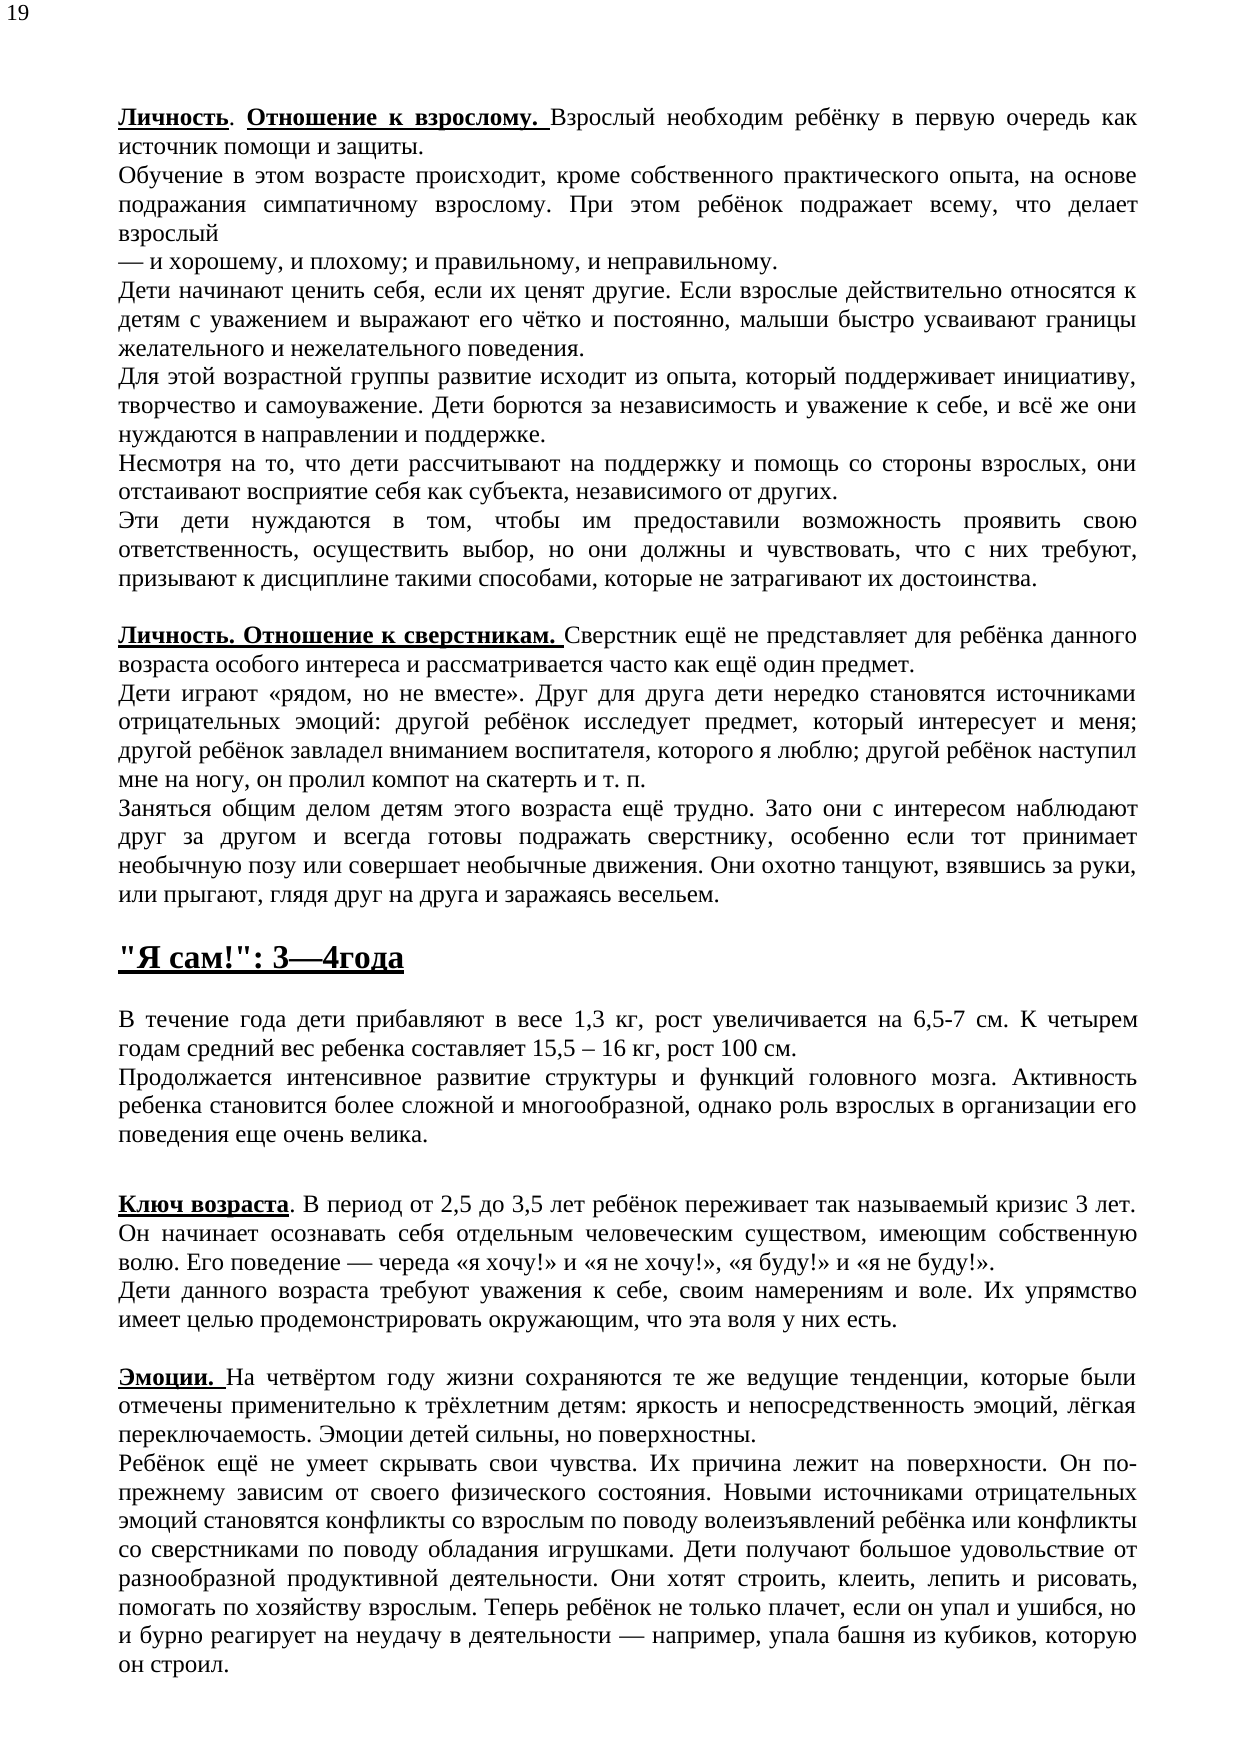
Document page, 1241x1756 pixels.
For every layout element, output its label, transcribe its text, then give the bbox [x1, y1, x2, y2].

text Ребёнок ещё не умеет скрывать свои чувства. Их причина лежит на поверхности. Он по- прежнему зависим от своего физического состояния. Новыми источниками отрицательных эмоций становятся конфликты со взрослым по поводу волеизъявлений ребёнка или конфликты со сверстниками по поводу обладания игрушками. Дети получают большое удовольствие от разнообразной продуктивной деятельности. Они хотят строить, клеить, лепить и рисовать, помогать по хозяйству взрослым. Теперь ребёнок не только плачет, если он упал и ушибся, но и бурно реагирует на неудачу в деятельности — например, упала башня из кубиков, которую он строил. [118, 1448, 1138, 1678]
text Личность. Отношение к сверстникам. Сверстник ещё не представляет для ребёнка данного возраста особого интереса и рассматривается часто как ещё один предмет. [118, 620, 1138, 678]
text Заняться общим делом детям этого возраста ещё трудно. Зато они с интересом наблюдают друг за другом и всегда готовы подражать сверстнику, особенно если тот принимает необычную позу или совершает необычные движения. Они охотно танцуют, взявшись за руки, или прыгают, глядя друг на друга и заражаясь весельем. [118, 793, 1138, 908]
text В течение года дети прибавляют в весе 1,3 кг, рост увеличивается на 6,5-7 см. К четырем годам средний вес ребенка составляет 15,5 – 16 кг, рост 100 см. [118, 1004, 1138, 1062]
text Дети данного возраста требуют уважения к себе, своим намерениям и воле. Их упрямство имеет целью продемонстрировать окружающим, что эта воля у них есть. [118, 1275, 1137, 1333]
text Дети начинают ценить себя, если их ценят другие. Если взрослые действительно относятся к детям с уважением и выражают его чётко и постоянно, малыши быстро усваивают границы желательного и нежелательного поведения. [118, 275, 1137, 361]
text Дети играют «рядом, но не вместе». Друг для друга дети нередко становятся источниками отрицательных эмоций: другой ребёнок исследует предмет, который интересует и меня; другой ребёнок завладел вниманием воспитателя, которого я люблю; другой ребёнок наступил мне на ногу, он пролил компот на скатерть и т. п. [118, 678, 1138, 793]
text Продолжается интенсивное развитие структуры и функций головного мозга. Активность ребенка становится более сложной и многообразной, однако роль взрослых в организации его поведения еще очень велика. [118, 1062, 1138, 1148]
text Для этой возрастной группы развитие исходит из опыта, который поддерживает инициативу, творчество и самоуважение. Дети борются за независимость и уважение к себе, и всё же они нуждаются в направлении и поддержке. [118, 361, 1137, 448]
text Эмоции. На четвёртом году жизни сохраняются те же ведущие тенденции, которые были отмечены применительно к трёхлетним детям: яркость и непосредственность эмоций, лёгкая переключаемость. Эмоции детей сильны, но поверхностны. [118, 1362, 1137, 1448]
text — и хорошему, и плохому; и правильному, и неправильному. [118, 246, 1207, 275]
text Эти дети нуждаются в том, чтобы им предоставили возможность проявить свою ответственность, осуществить выбор, но они должны и чувствовать, что с них требуют, призывают к дисциплине такими способами, которые не затрагивают их достоинства. [118, 505, 1138, 591]
text Несмотря на то, что дети рассчитывают на поддержку и помощь со стороны взрослых, они отстаивают восприятие себя как субъекта, независимого от других. [118, 448, 1137, 505]
subtitle "Я сам!": 3—4года [118, 937, 1207, 976]
text Личность. Отношение к взрослому. Взрослый необходим ребёнку в первую очередь как источник помощи и защиты. [118, 102, 1138, 160]
text Ключ возраста. В период от 2,5 до 3,5 лет ребёнок переживает так называемый кризис 3 лет. Он начинает осознавать себя отдельным человеческим существом, имеющим собственную волю. Его поведение — череда «я хочу!» и «я не хочу!», «я буду!» и «я не буду!». [118, 1189, 1138, 1275]
text Обучение в этом возрасте происходит, кроме собственного практического опыта, на основе подражания симпатичному взрослому. При этом ребёнок подражает всему, что делает взрослый [118, 160, 1138, 246]
